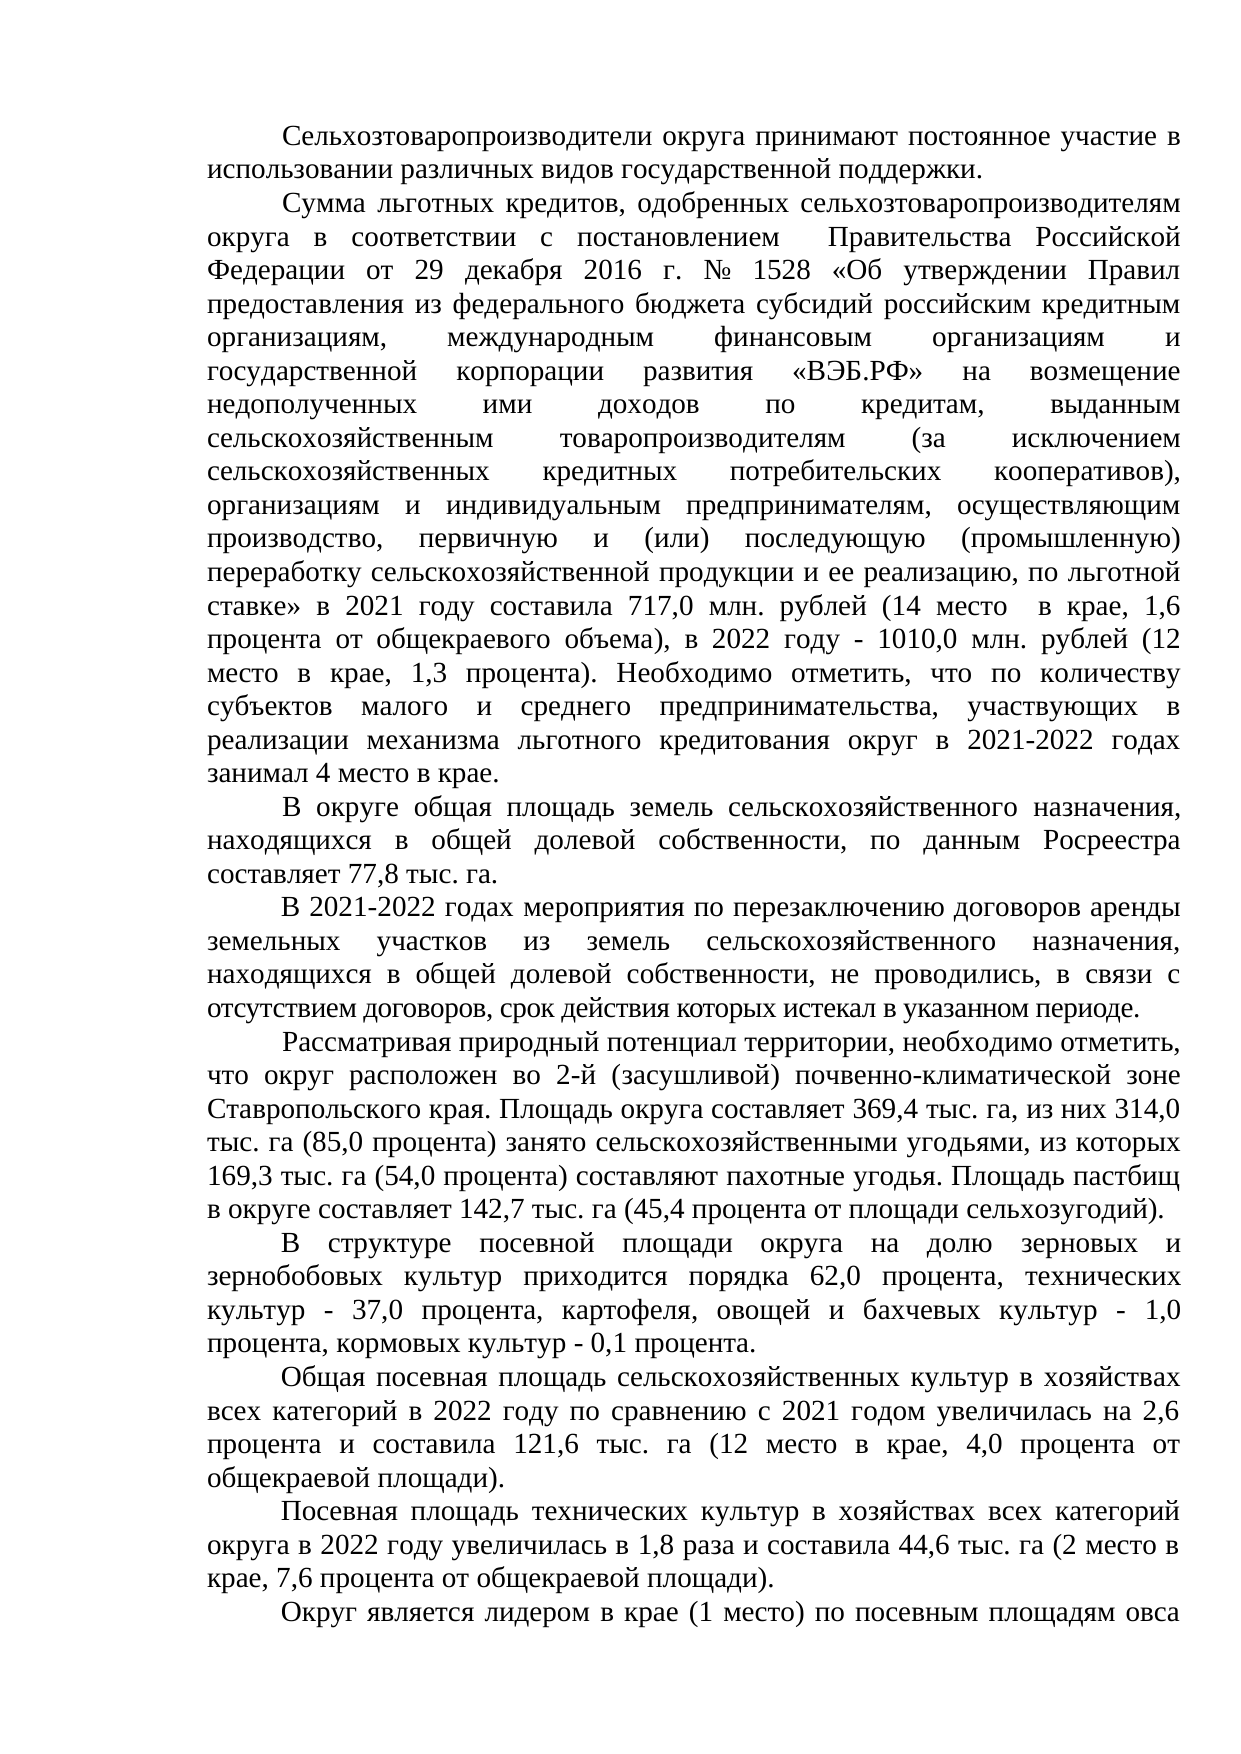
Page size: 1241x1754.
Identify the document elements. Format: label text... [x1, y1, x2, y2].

text Общая посевная площадь сельскохозяйственных культур в хозяйствах всех категорий в 2022 году по сравнению с 2021 годом увеличилась на 2,6 процента и составила 121,6 тыс. га (12 место в крае, 4,0 процента от общекраевой площади). [207, 1359, 1181, 1493]
text Сумма льготных кредитов, одобренных сельхозтоваропроизводителям округа в соответствии с постановлением Правительства Российской Федерации от 29 декабря 2016 г. № 1528 «Об утверждении Правил предоставления из федерального бюджета субсидий российским кредитным организациям, международным финансовым организациям и государственной корпорации развития «ВЭБ.РФ» на возмещение недополученных ими доходов по кредитам, выданным сельскохозяйственным товаропроизводителям (за исключением сельскохозяйственных кредитных потребительских кооперативов), организациям и индивидуальным предпринимателям, осуществляющим производство, первичную и (или) последующую (промышленную) переработку сельскохозяйственной продукции и ее реализацию, по льготной ставке» в 2021 году составила 717,0 млн. рублей (14 место в крае, 1,6 процента от общекраевого объема), в 2022 году - 1010,0 млн. рублей (12 место в крае, 1,3 процента). Необходимо отметить, что по количеству субъектов малого и среднего предпринимательства, участвующих в реализации механизма льготного кредитования округ в 2021-2022 годах занимал 4 место в крае. [207, 185, 1181, 789]
text Рассматривая природный потенциал территории, необходимо отметить, что округ расположен во 2-й (засушливой) почвенно-климатической зоне Ставропольского края. Площадь округа составляет 369,4 тыс. га, из них 314,0 тыс. га (85,0 процента) занято сельскохозяйственными угодьями, из которых 169,3 тыс. га (54,0 процента) составляют пахотные угодья. Площадь пастбищ в округе составляет 142,7 тыс. га (45,4 процента от площади сельхозугодий). [207, 1024, 1181, 1225]
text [207, 1594, 1181, 1627]
text В структуре посевной площади округа на долю зерновых и зернобобовых культур приходится порядка 62,0 процента, технических культур - 37,0 процента, картофеля, овощей и бахчевых культур - 1,0 процента, кормовых культур - 0,1 процента. [207, 1225, 1181, 1359]
text Посевная площадь технических культур в хозяйствах всех категорий округа в 2022 году увеличилась в 1,8 раза и составила 44,6 тыс. га (2 место в крае, 7,6 процента от общекраевой площади). [207, 1493, 1181, 1594]
text Сельхозтоваропроизводители округа принимают постоянное участие в использовании различных видов государственной поддержки. [207, 118, 1181, 185]
text В округе общая площадь земель сельскохозяйственного назначения, находящихся в общей долевой собственности, по данным Росреестра составляет 77,8 тыс. га. [207, 789, 1181, 889]
text В 2021-2022 годах мероприятия по перезаключению договоров аренды земельных участков из земель сельскохозяйственного назначения, находящихся в общей долевой собственности, не проводились, в связи с отсутствием договоров, срок действия которых истекал в указанном периоде. [207, 889, 1181, 1024]
